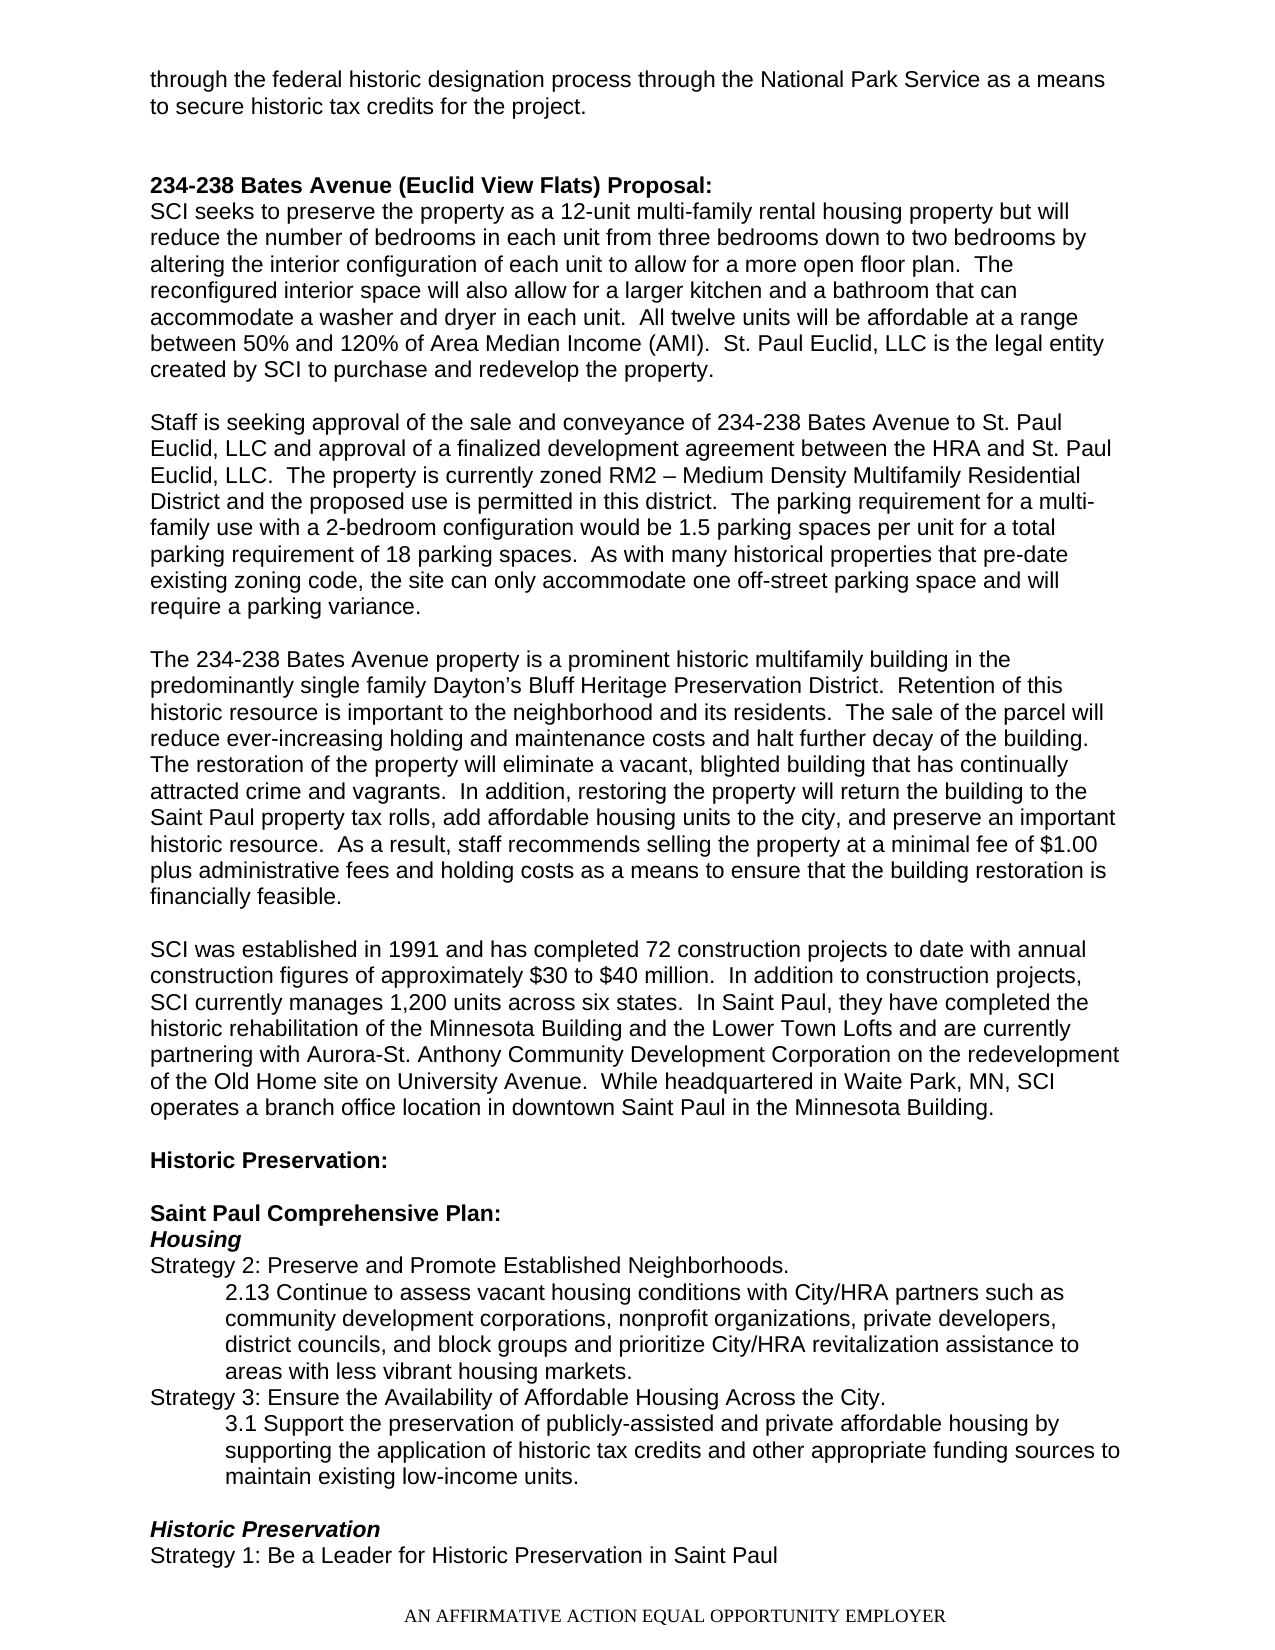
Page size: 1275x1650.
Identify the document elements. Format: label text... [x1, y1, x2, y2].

text Saint Paul Comprehensive Plan: [150, 1199, 1125, 1226]
text 234-238 Bates Avenue (Euclid View Flats) Proposal: [150, 172, 1125, 198]
text Staff is seeking approval of the sale and conveyance of 234-238 Bates Avenue to St. Paul Euclid, LLC and approval of a finalized development agreement between the HRA and St. Paul Euclid, LLC. The property is currently zoned RM2 – Medium Density Multifamily Residential District and the proposed use is permitted in this district. The parking requirement for a multi-family use with a 2-bedroom configuration would be 1.5 parking spaces per unit for a total parking requirement of 18 parking spaces. As with many historical properties that pre-date existing zoning code, the site can only accommodate one off-street parking space and will require a parking variance. [150, 409, 1125, 620]
text Housing [150, 1226, 1125, 1252]
text Historic Preservation [150, 1516, 1125, 1542]
text SCI was established in 1991 and has completed 72 construction projects to date with annual construction figures of approximately $30 to $40 million. In addition to construction projects, SCI currently manages 1,200 units across six states. In Saint Paul, they have completed the historic rehabilitation of the Minnesota Building and the Lower Town Lofts and are currently partnering with Aurora-St. Anthony Community Development Corporation on the redevelopment of the Old Home site on University Avenue. While headquartered in Waite Park, MN, SCI operates a branch office location in downtown Saint Paul in the Minnesota Building. [150, 936, 1125, 1120]
text The 234-238 Bates Avenue property is a prominent historic multifamily building in the predominantly single family Dayton’s Bluff Heritage Preservation District. Retention of this historic resource is important to the neighborhood and its residents. The sale of the parcel will reduce ever-increasing holding and maintenance costs and halt further decay of the building. The restoration of the property will eliminate a vacant, blighted building that has continually attracted crime and vagrants. In addition, restoring the property will return the building to the Saint Paul property tax rolls, add affordable housing units to the city, and preserve an important historic resource. As a result, staff recommends selling the property at a minimal fee of $1.00 plus administrative fees and holding costs as a means to ensure that the building restoration is financially feasible. [150, 646, 1125, 909]
text Historic Preservation: [150, 1147, 1125, 1173]
text 3.1 Support the preservation of publicly-assisted and private affordable housing by supporting the application of historic tax credits and other appropriate funding sources to maintain existing low-income units. [150, 1410, 1125, 1489]
text Strategy 1: Be a Leader for Historic Preservation in Saint Paul [150, 1542, 1125, 1568]
text Strategy 3: Ensure the Availability of Affordable Housing Across the City. [150, 1384, 1125, 1410]
text SCI seeks to preserve the property as a 12-unit multi-family rental housing property but will reduce the number of bedrooms in each unit from three bedrooms down to two bedrooms by altering the interior configuration of each unit to allow for a more open floor plan. The reconfigured interior space will also allow for a larger kitchen and a bathroom that can accommodate a washer and dryer in each unit. All twelve units will be affordable at a range between 50% and 120% of Area Median Income (AMI). St. Paul Euclid, LLC is the legal entity created by SCI to purchase and redevelop the property. [150, 198, 1125, 382]
text Strategy 2: Preserve and Promote Established Neighborhoods. [150, 1252, 1125, 1278]
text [150, 66, 1125, 119]
text 2.13 Continue to assess vacant housing conditions with City/HRA partners such as community development corporations, nonprofit organizations, private developers, district councils, and block groups and prioritize City/HRA revitalization assistance to areas with less vibrant housing markets. [225, 1278, 1125, 1384]
